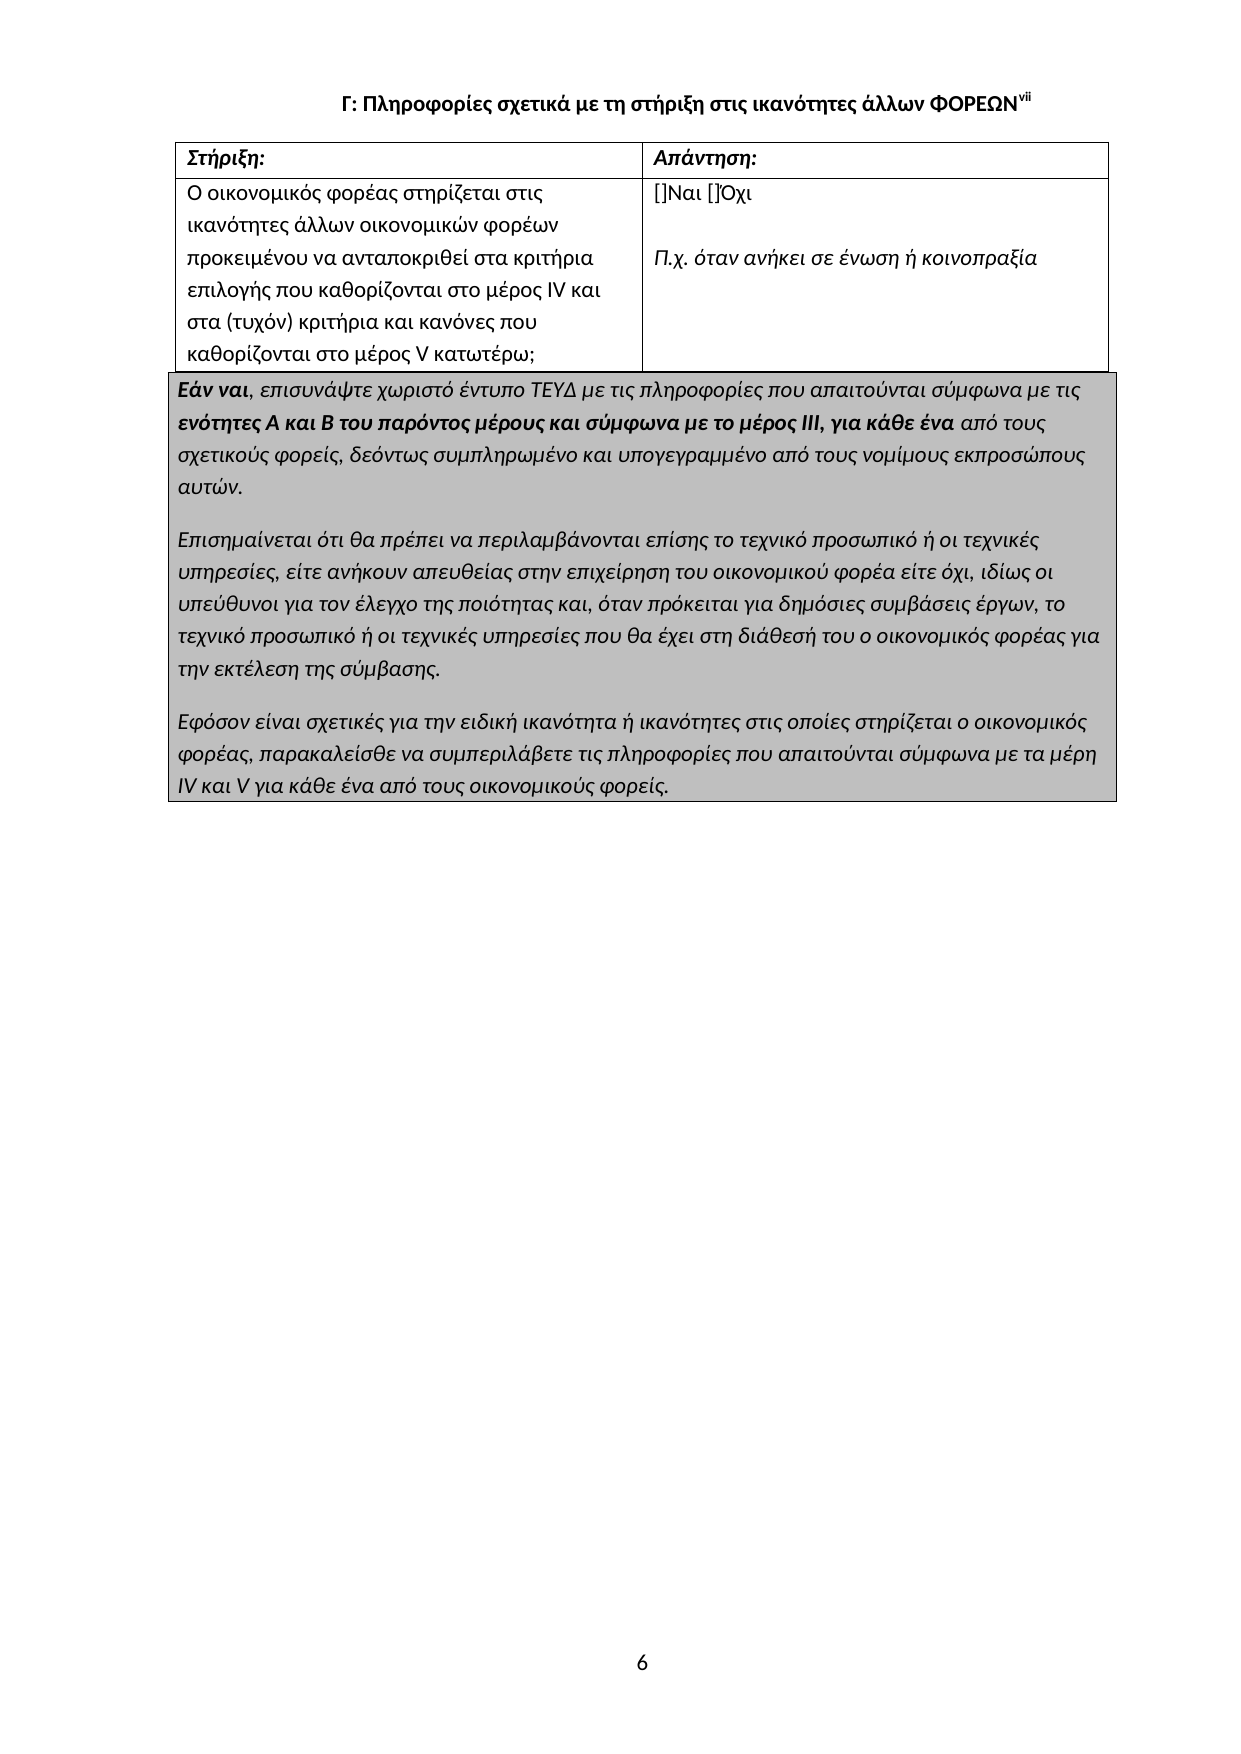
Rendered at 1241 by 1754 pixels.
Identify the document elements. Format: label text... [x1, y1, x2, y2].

table_header Στήριξη: [176, 143, 642, 177]
text Γ: Πληροφορίες σχετικά με τη στήριξη στις ικανότητες άλλων ΦΟΡΕΩΝ [266, 89, 1107, 117]
text Εάν ναι, επισυνάψτε χωριστό έντυπο ΤΕΥΔ με τις πληροφορίες που απαιτούνται σύμφωνα με τις ενότητες Α και Β του παρόντος μέρους και σύμφωνα με το μέρος ΙΙΙ, για κάθε ένα από τους σχετικούς φορείς, δεόντως συμπληρωμένο και υπογεγραμμένο από τους νομίμους εκπροσώπους αυτών. [169, 373, 1116, 500]
table_cell []Ναι []Όχι Π.χ. όταν ανήκει σε ένωση ή κοινοπραξία [643, 179, 1108, 371]
table_header Απάντηση: [643, 143, 1108, 177]
text Εφόσον είναι σχετικές για την ειδική ικανότητα ή ικανότητες στις οποίες στηρίζεται ο οικονομικός φορέας, παρακαλείσθε να συμπεριλάβετε τις πληροφορίες που απαιτούνται σύμφωνα με τα μέρη IV και V για κάθε ένα από τους οικονομικούς φορείς. [169, 704, 1116, 801]
table_cell Ο οικονομικός φορέας στηρίζεται στις ικανότητες άλλων οικονομικών φορέων προκειμένου να ανταποκριθεί στα κριτήρια επιλογής που καθορίζονται στο μέρος IV και στα (τυχόν) κριτήρια και κανόνες που καθορίζονται στο μέρος V κατωτέρω; [176, 179, 642, 371]
text Επισημαίνεται ότι θα πρέπει να περιλαμβάνονται επίσης το τεχνικό προσωπικό ή οι τεχνικές υπηρεσίες, είτε ανήκουν απευθείας στην επιχείρηση του οικονομικού φορέα είτε όχι, ιδίως οι υπεύθυνοι για τον έλεγχο της ποιότητας και, όταν πρόκειται για δημόσιες συμβάσεις έργων, το τεχνικό προσωπικό ή οι τεχνικές υπηρεσίες που θα έχει στη διάθεσή του ο οικονομικός φορέας για την εκτέλεση της σύμβασης. [169, 522, 1116, 682]
